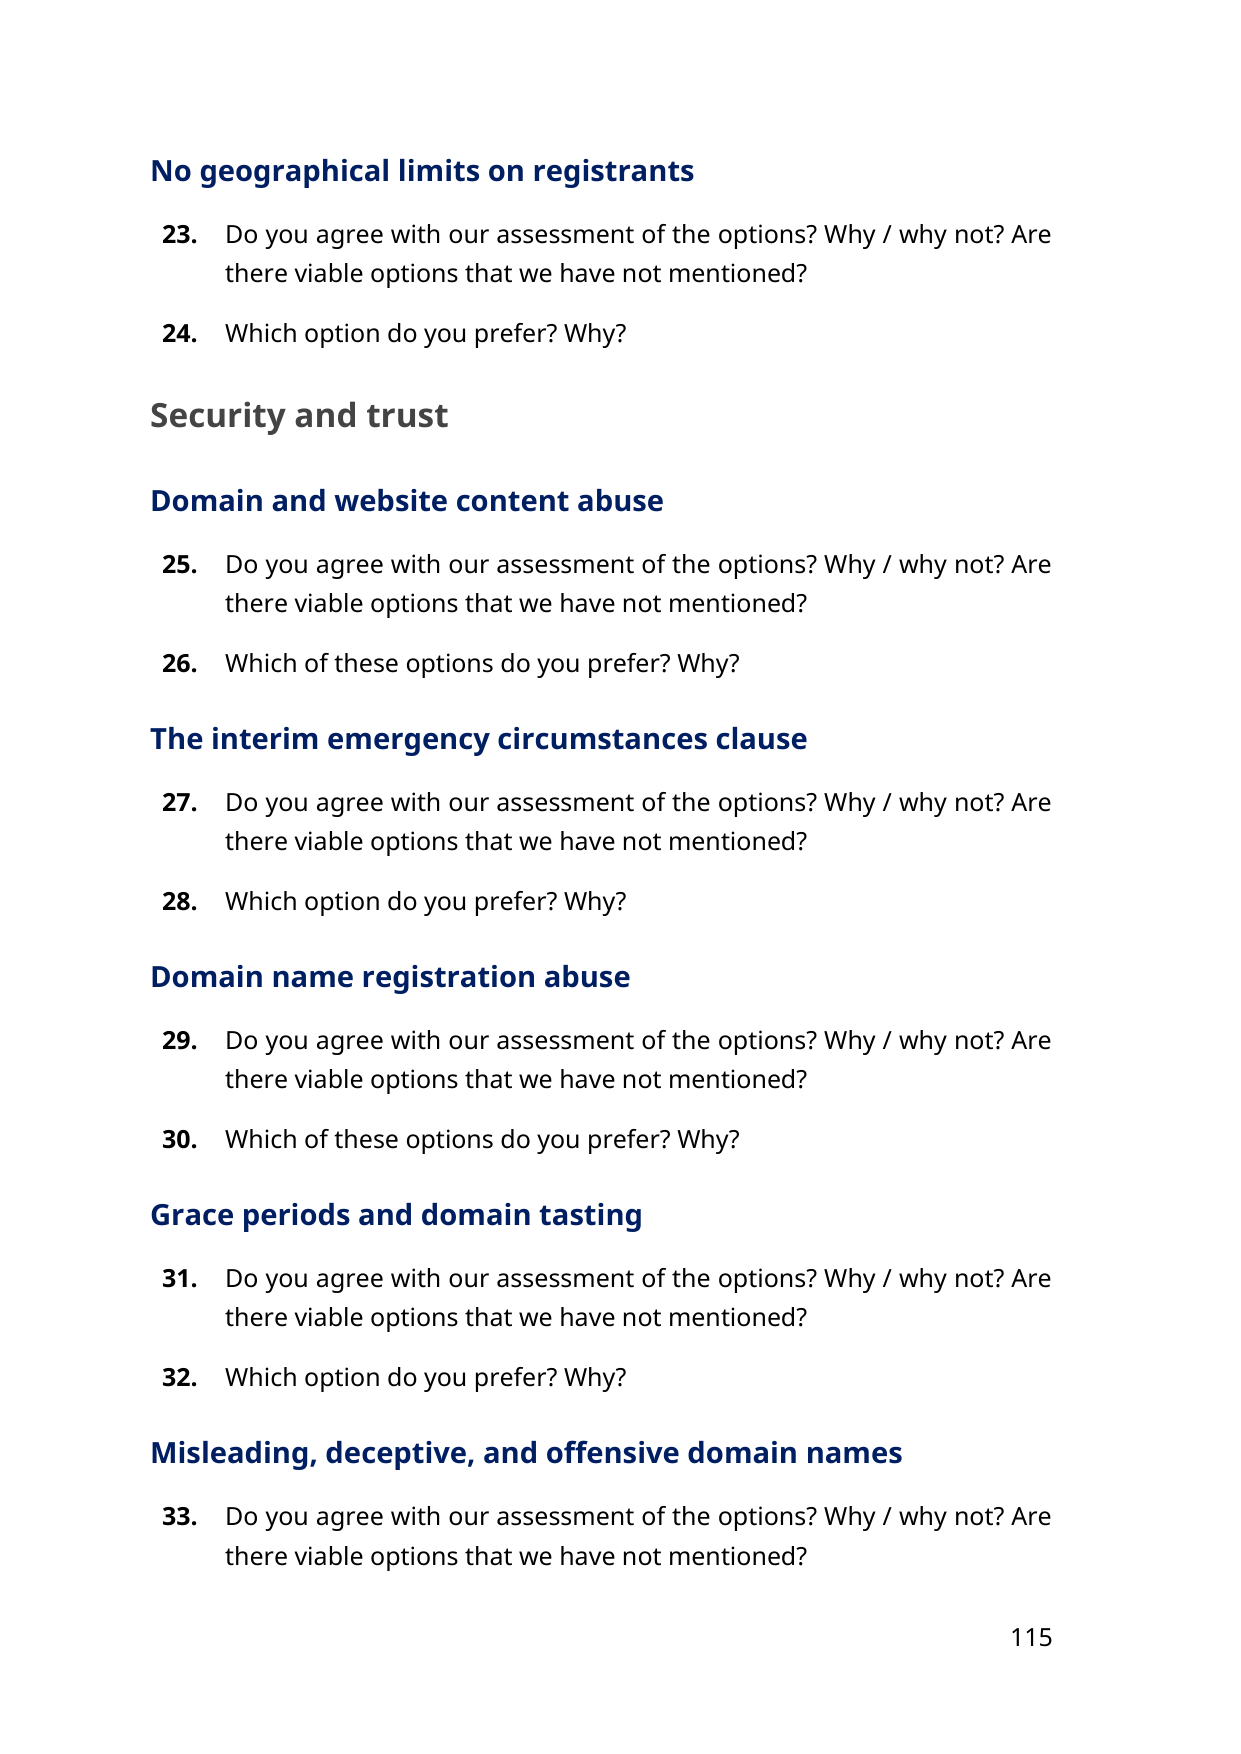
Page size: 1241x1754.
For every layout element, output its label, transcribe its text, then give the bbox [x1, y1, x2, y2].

list Which of these options do you prefer? Why? [162, 1122, 1053, 1156]
list Which option do you prefer? Why? [162, 316, 1053, 350]
list Do you agree with our assessment of the options? Why / why not? Are there viable options that we have not mentioned? [162, 1023, 1053, 1096]
list Which option do you prefer? Why? [162, 884, 1053, 918]
subtitle Domain and website content abuse [150, 480, 1053, 520]
subtitle Domain name registration abuse [150, 956, 1053, 996]
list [162, 216, 1053, 290]
subtitle The interim emergency circumstances clause [150, 718, 1053, 758]
subtitle Grace periods and domain tasting [150, 1194, 1053, 1234]
list Which option do you prefer? Why? [162, 1360, 1053, 1394]
subtitle Security and trust [150, 392, 1053, 438]
list Do you agree with our assessment of the options? Why / why not? Are there viable options that we have not mentioned? [162, 1261, 1053, 1334]
subtitle Misleading, deceptive, and offensive domain names [150, 1433, 1053, 1472]
list Which of these options do you prefer? Why? [162, 646, 1053, 680]
list Do you agree with our assessment of the options? Why / why not? Are there viable options that we have not mentioned? [162, 547, 1053, 620]
subtitle No geographical limits on registrants [150, 150, 1053, 190]
list Do you agree with our assessment of the options? Why / why not? Are there viable options that we have not mentioned? [162, 785, 1053, 858]
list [162, 1499, 1053, 1572]
